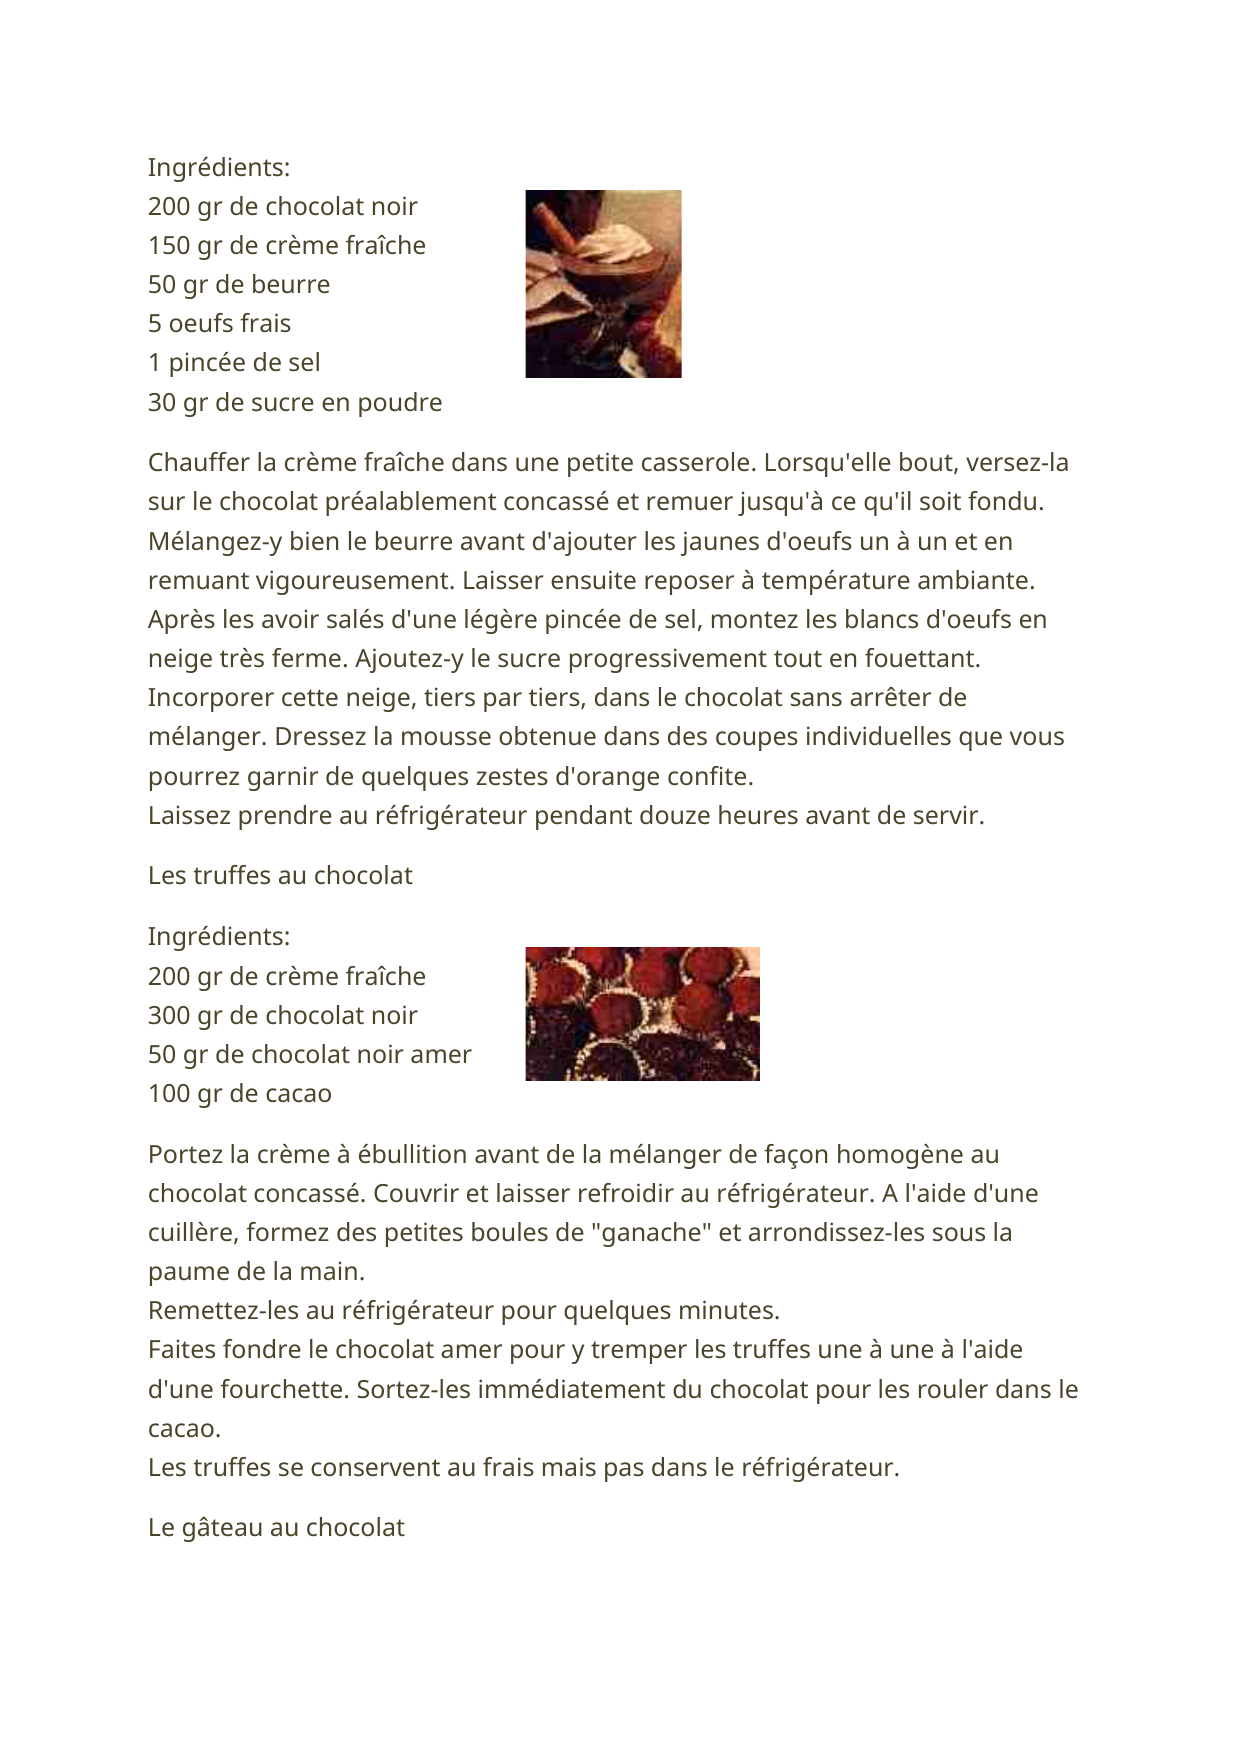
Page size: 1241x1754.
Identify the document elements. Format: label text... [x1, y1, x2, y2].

picture [525, 190, 682, 378]
text Les truffes au chocolat [148, 857, 1093, 891]
table_header Ingrédients: 200 gr de chocolat noir 150 gr de crème fraîche 50 gr de beurre 5 oeufs frais 1 pincée de sel 30 gr de sucre en poudre [146, 148, 524, 445]
text Portez la crème à ébullition avant de la mélanger de façon homogène au chocolat concassé. Couvrir et laisser refroidir au réfrigérateur. A l'aide d'une cuillère, formez des petites boules de "ganache" et arrondissez-les sous la paume de la main. Remettez-les au réfrigérateur pour quelques minutes. Faites fondre le chocolat amer pour y tremper les truffes une à une à l'aide d'une fourchette. Sortez-les immédiatement du chocolat pour les rouler dans le cacao. Les truffes se conservent au frais mais pas dans le réfrigérateur. [148, 1136, 1093, 1484]
table_header Ingrédients: 200 gr de crème fraîche 300 gr de chocolat noir 50 gr de chocolat noir amer 100 gr de cacao [146, 918, 524, 1136]
picture [525, 947, 760, 1081]
text Chauffer la crème fraîche dans une petite casserole. Lorsqu'elle bout, versez-la sur le chocolat préalablement concassé et remuer jusqu'à ce qu'il soit fondu. Mélangez-y bien le beurre avant d'ajouter les jaunes d'oeufs un à un et en remuant vigoureusement. Laisser ensuite reposer à température ambiante. Après les avoir salés d'une légère pincée de sel, montez les blancs d'oeufs en neige très ferme. Ajoutez-y le sucre progressivement tout en fouettant. Incorporer cette neige, tiers par tiers, dans le chocolat sans arrêter de mélanger. Dressez la mousse obtenue dans des coupes individuelles que vous pourrez garnir de quelques zestes d'orange confite. Laissez prendre au réfrigérateur pendant douze heures avant de servir. [148, 445, 1093, 831]
text Le gâteau au chocolat [148, 1510, 1093, 1544]
table_header [524, 918, 902, 1136]
table_header [524, 148, 902, 445]
